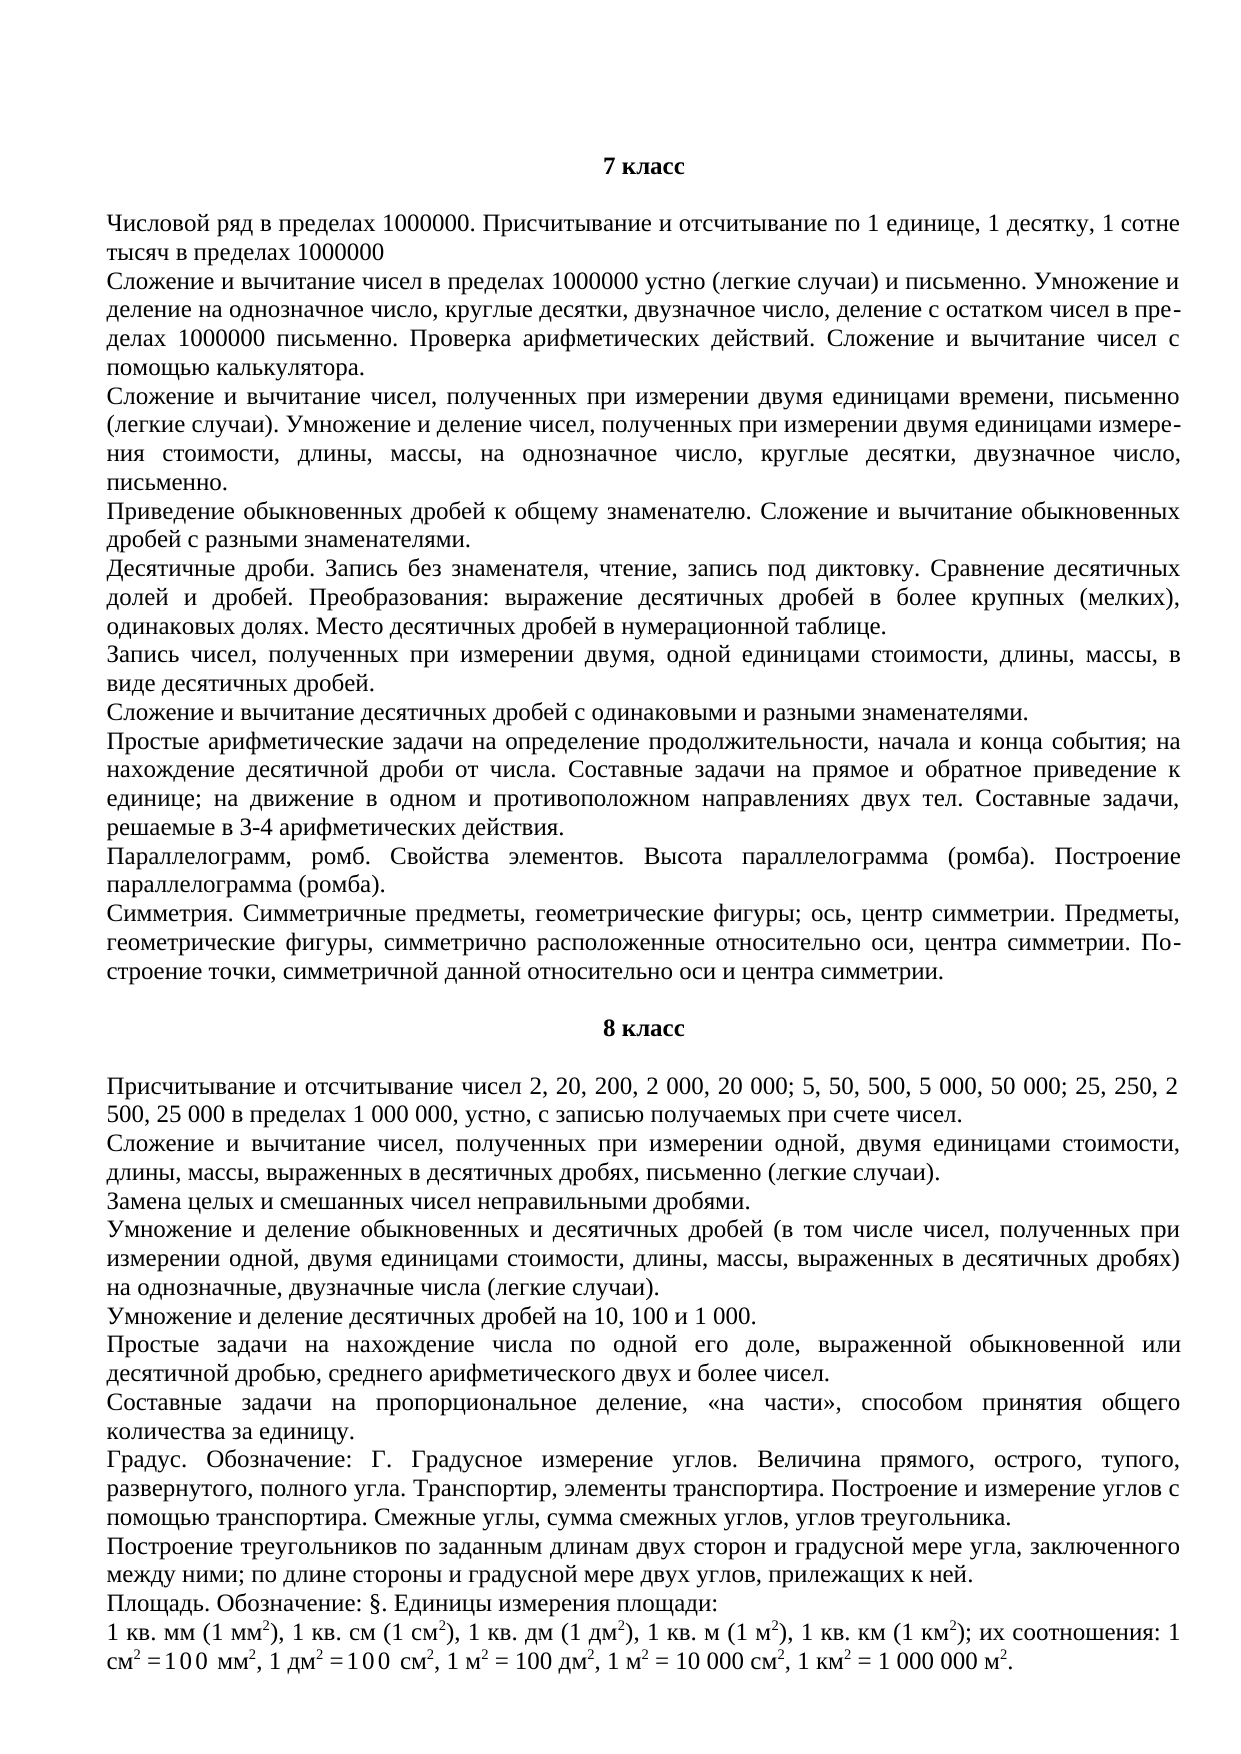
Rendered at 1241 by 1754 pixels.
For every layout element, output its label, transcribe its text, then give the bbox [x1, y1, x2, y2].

text Сложение и вычитание чисел в пределах 1000000 устно (легкие случаи) и письменно. Умножение и деление на однозначное число, круглые десятки, двузначное число, деление с остатком чисел в пределах 1000000 письменно. Проверка арифметических действий. Сложение и вычитание чисел с помощью калькулятора. [106, 266, 1181, 381]
text 1 кв. мм (1 мм2), 1 кв. см (1 см2), 1 кв. дм (1 дм2), (), 1 кв. км (1 км2); их соотношения: 1 см2 =100 мм2, 1 дм2 =100 см2, = 100 дм2, = 10 000 см2, 1 км2 = . [106, 1617, 1181, 1674]
text Замена целых и смешанных чисел неправильными дробями. [106, 1186, 1181, 1214]
text Градус. Обозначение: Г. Градусное измерение углов. Величина прямого, острого, тупого, развернутого, полного угла. Транспортир, элементы транспортира. Построение и измерение углов с помощью транспортира. Смежные углы, сумма смежных углов, углов треугольника. [106, 1444, 1181, 1531]
text Приведение обыкновенных дробей к общему знаменателю. Сложение и вычитание обыкновенных дробей с разными знаменателями. [106, 496, 1181, 553]
text Составные задачи на пропорциональное деление, «на части», способом принятия общего количества за единицу. [106, 1387, 1181, 1444]
text Умножение и деление обыкновенных и десятичных дробей (в том числе чисел, полученных при измерении одной, двумя единицами стоимости, длины, массы, выраженных в десятичных дробях) на однозначные, двузначные числа (легкие случаи). [106, 1214, 1181, 1301]
text Сложение и вычитание чисел, полученных при измерении двумя единицами времени, письменно (легкие случаи). Умножение и деление чисел, полученных при измерении двумя единицами измерения стоимости, длины, массы, на однозначное число, круглые десятки, двузначное число, письменно. [106, 381, 1181, 496]
text Присчитывание и отсчитывание чисел 2, 20, 200, 2 000, 20 000; 5, 50, 500, 5 000, 50 000; 25, 250, 2 500, 25 000 в пределах 1 000 000, устно, с записью получаемых при счете чисел. [106, 1071, 1181, 1128]
text 7 класс [106, 151, 1181, 179]
text Простые арифметические задачи на определение продолжительности, начала и конца события; на нахождение десятичной дроби от числа. Составные задачи на прямое и обратное приведение к единице; на движение в одном и противоположном направлениях двух тел. Составные задачи, решаемые в 3-4 арифметических действия. [106, 726, 1181, 841]
text Умножение и деление десятичных дробей на 10, 100 и 1 000. [106, 1301, 1181, 1329]
text Параллелограмм, ромб. Свойства элементов. Высота параллелограмма (ромба). Построение параллелограмма (ромба). [106, 841, 1181, 898]
text Десятичные дроби. Запись без знаменателя, чтение, запись под диктовку. Сравнение десятичных долей и дробей. Преобразования: выражение десятичных дробей в более крупных (мелких), одинаковых долях. Место десятичных дробей в нумерационной таблице. [106, 553, 1181, 639]
text Сложение и вычитание чисел, полученных при измерении одной, двумя единицами стоимости, длины, массы, выраженных в десятичных дробях, письменно (легкие случаи). [106, 1128, 1181, 1186]
text Сложение и вычитание десятичных дробей с одинаковыми и разными знаменателями. [106, 697, 1181, 726]
text Симметрия. Симметричные предметы, геометрические фигуры; ось, центр симметрии. Предметы, геометрические фигуры, симметрично расположенные относительно оси, центра симметрии. Построение точки, симметричной данной относительно оси и центра симметрии. [106, 898, 1181, 984]
text Простые задачи на нахождение числа по одной его доле, выраженной обыкновенной или десятичной дробью, среднего арифметического двух и более чисел. [106, 1329, 1181, 1387]
text Запись чисел, полученных при измерении двумя, одной единицами стоимости, длины, массы, в виде десятичных дробей. [106, 639, 1181, 697]
text Построение треугольников по заданным длинам двух сторон и градусной мере угла, заключенного между ними; по длине стороны и градусной мере двух углов, прилежащих к ней. [106, 1531, 1181, 1588]
text Числовой ряд в пределах 1000000. Присчитывание и отсчитывание по 1 единице, 1 десятку, 1 сотне тысяч в пределах 1000000 [106, 208, 1181, 266]
text 8 класс [106, 1013, 1181, 1042]
text Площадь. Обозначение: §. Единицы измерения площади: [106, 1588, 1181, 1617]
